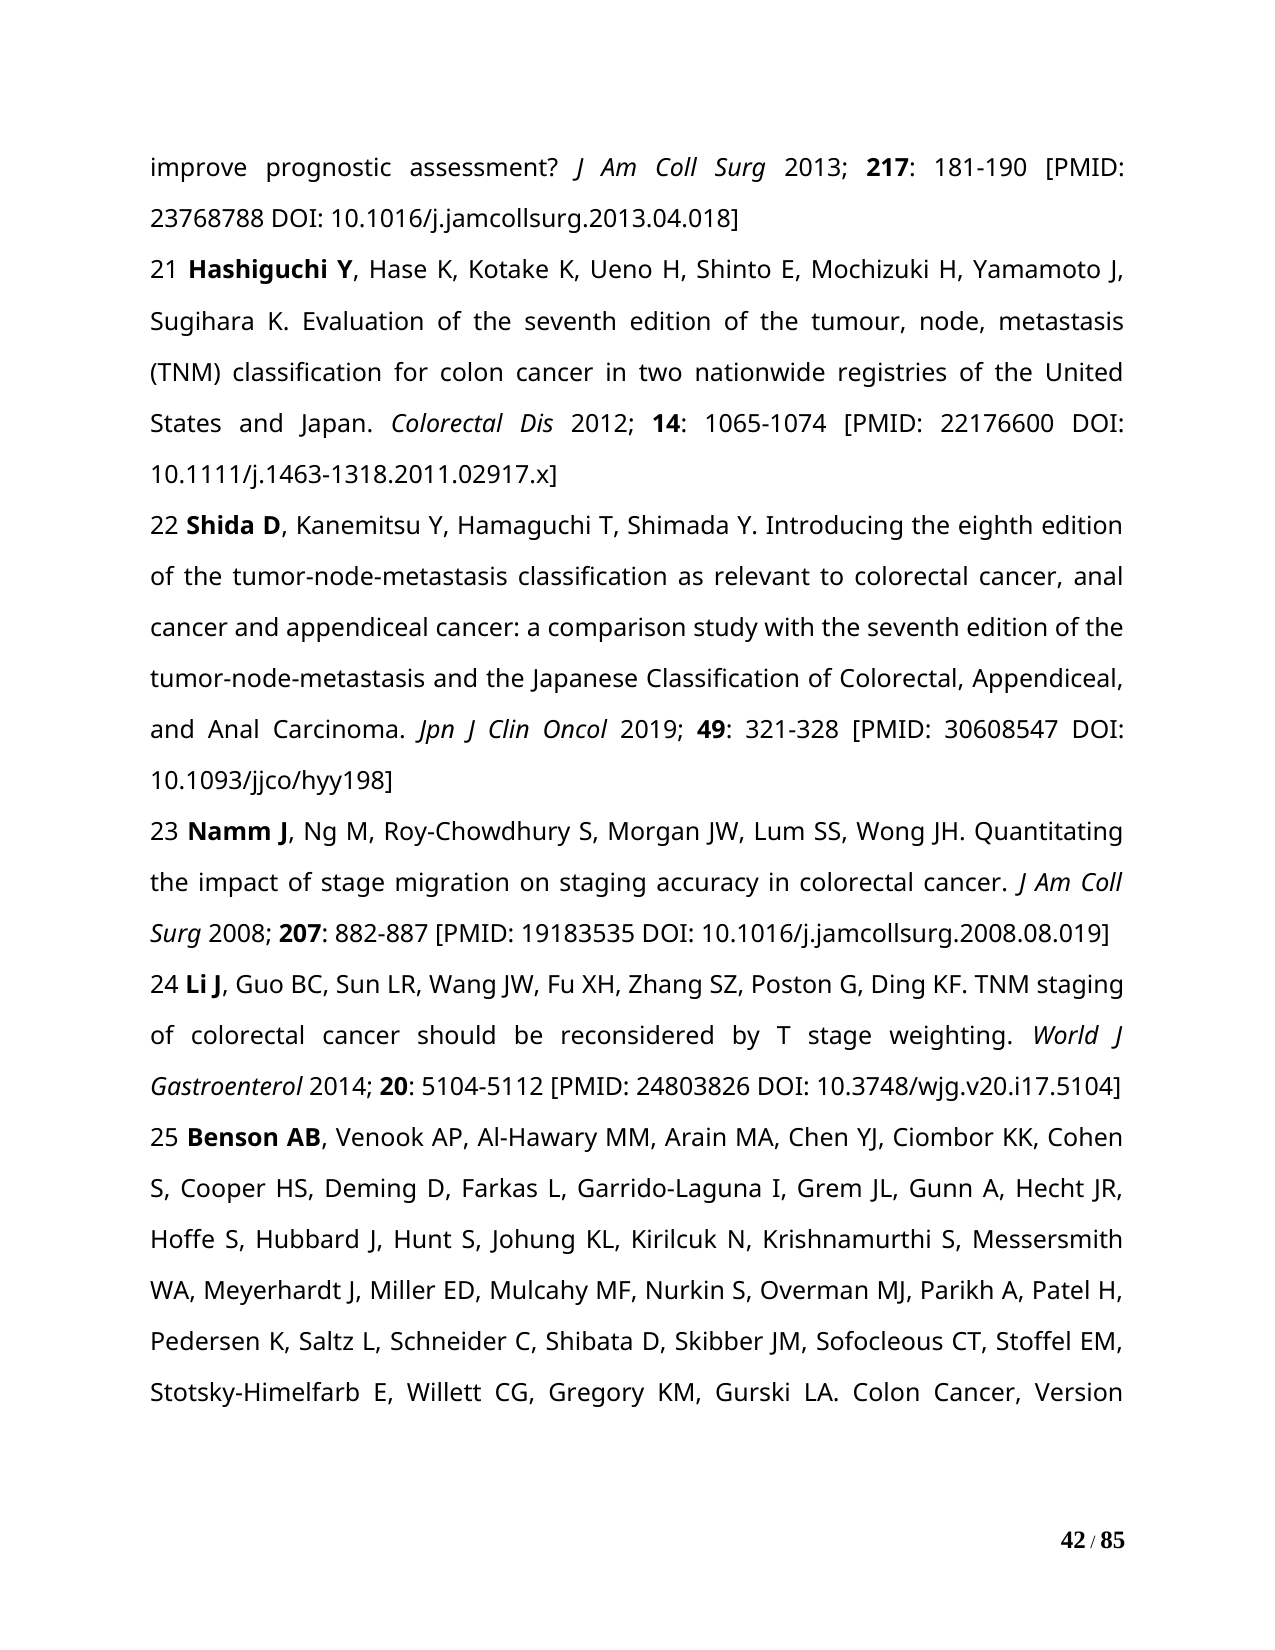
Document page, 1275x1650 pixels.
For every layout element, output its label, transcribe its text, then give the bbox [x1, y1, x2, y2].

text 24 Li J, Guo BC, Sun LR, Wang JW, Fu XH, Zhang SZ, Poston G, Ding KF. TNM staging of colorectal cancer should be reconsidered by T stage weighting. World J Gastroenterol 2014; 20: 5104-5112 [PMID: 24803826 DOI: 10.3748/wjg.v20.i17.5104] [150, 967, 1125, 1103]
text 22 Shida D, Kanemitsu Y, Hamaguchi T, Shimada Y. Introducing the eighth edition of the tumor-node-metastasis classification as relevant to colorectal cancer, anal cancer and appendiceal cancer: a comparison study with the seventh edition of the tumor-node-metastasis and the Japanese Classification of Colorectal, Appendiceal, and Anal Carcinoma. Jpn J Clin Oncol 2019; 49: 321-328 [PMID: 30608547 DOI: 10.1093/jjco/hyy198] [150, 507, 1125, 797]
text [150, 150, 1125, 235]
text 21 Hashiguchi Y, Hase K, Kotake K, Ueno H, Shinto E, Mochizuki H, Yamamoto J, Sugihara K. Evaluation of the seventh edition of the tumour, node, metastasis (TNM) classification for colon cancer in two nationwide registries of the United States and Japan. Colorectal Dis 2012; 14: 1065-1074 [PMID: 22176600 DOI: 10.1111/j.1463-1318.2011.02917.x] [150, 252, 1125, 490]
text 23 Namm J, Ng M, Roy-Chowdhury S, Morgan JW, Lum SS, Wong JH. Quantitating the impact of stage migration on staging accuracy in colorectal cancer. J Am Coll Surg 2008; 207: 882-887 [PMID: 19183535 DOI: 10.1016/j.jamcollsurg.2008.08.019] [150, 813, 1125, 950]
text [150, 1120, 1125, 1409]
